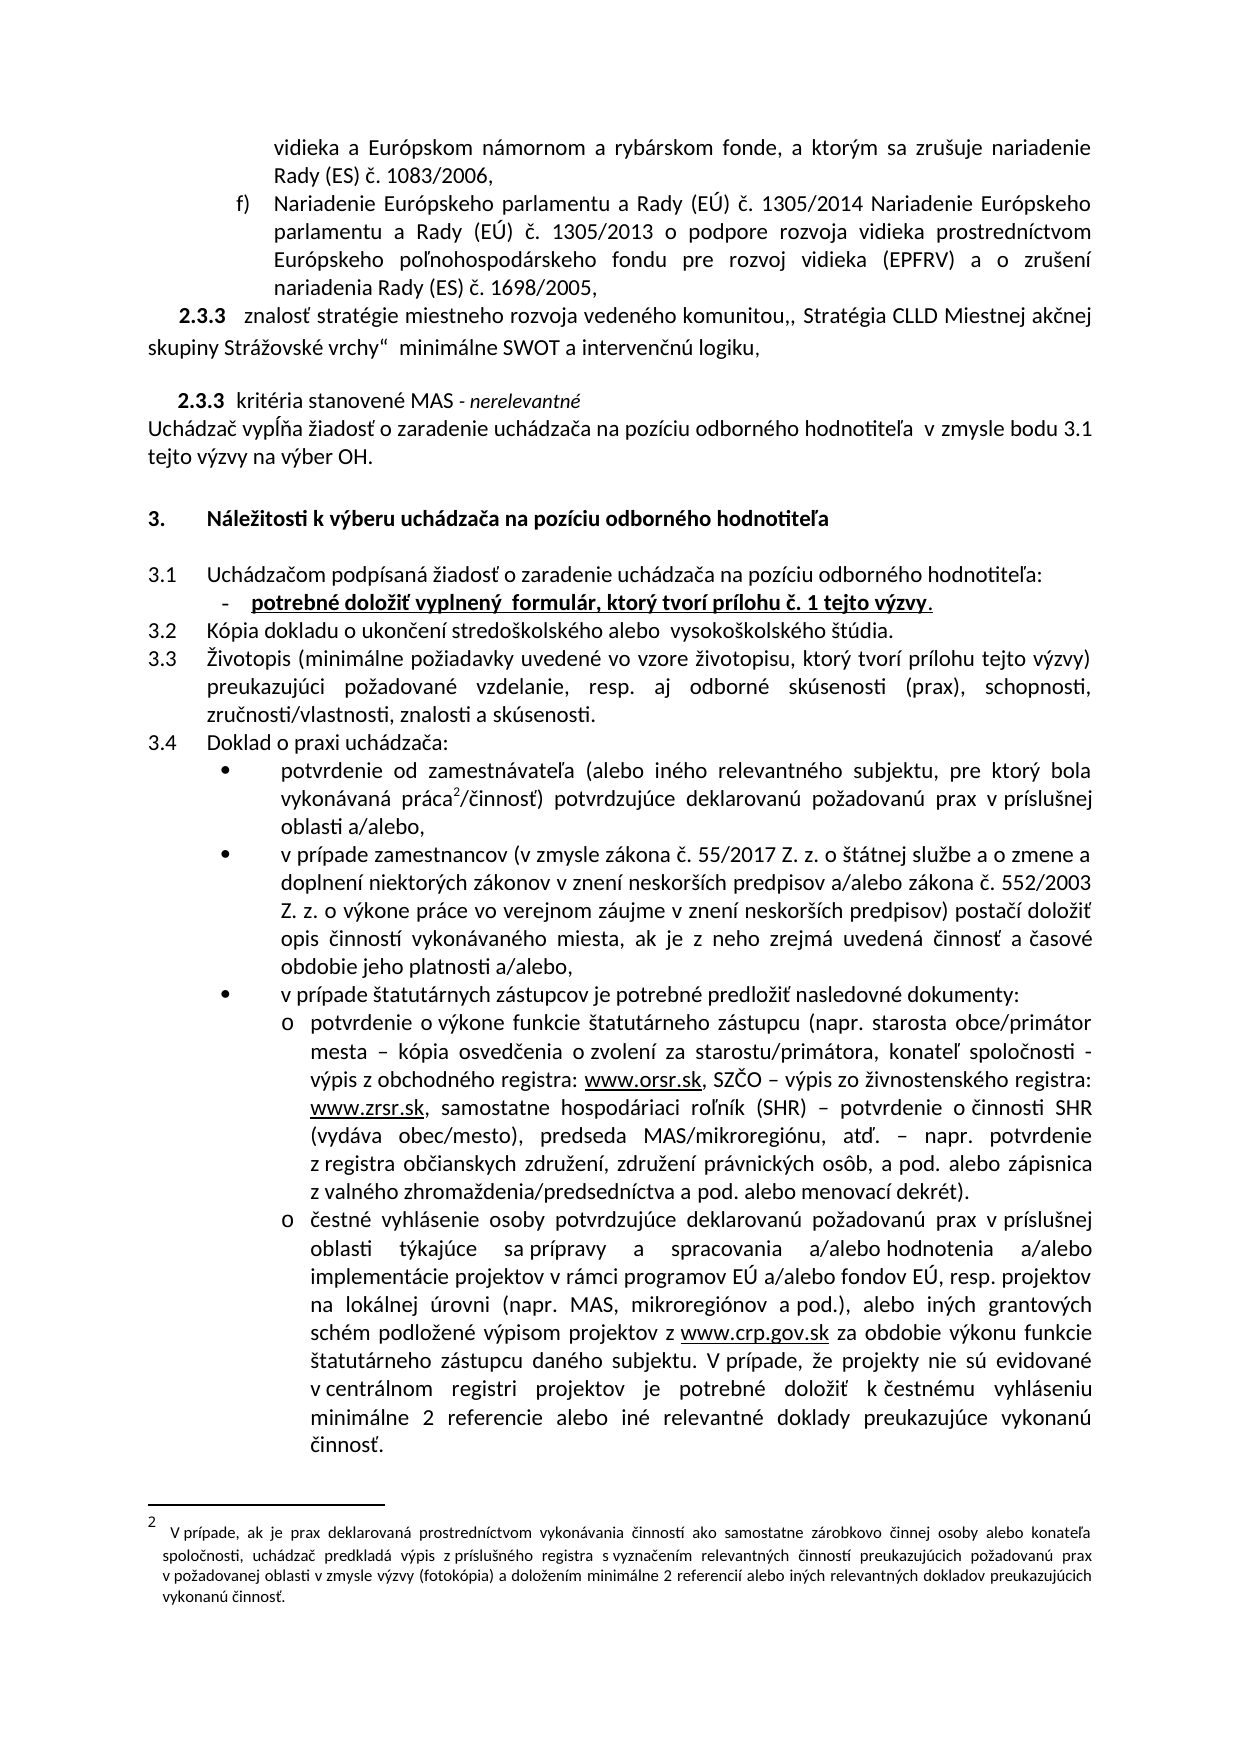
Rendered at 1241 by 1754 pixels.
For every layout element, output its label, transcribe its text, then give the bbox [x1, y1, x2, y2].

list v prípade zamestnancov (v zmysle zákona č. 55/2017 Z. z. o štátnej službe a o zmene a doplnení niektorých zákonov v znení neskorších predpisov a/alebo zákona č. 552/2003 Z. z. o výkone práce vo verejnom záujme v znení neskorších predpisov) postačí doložiť opis činností vykonávaného miesta, ak je z neho zrejmá uvedená činnosť a časové obdobie jeho platnosti a/alebo, [221, 840, 1093, 980]
list potvrdenie o výkone funkcie štatutárneho zástupcu (napr. starosta obce/primátor mesta – kópia osvedčenia o zvolení za starostu/primátora, konateľ spoločnosti - výpis z obchodného registra: www.orsr.sk, SZČO – výpis zo živnostenského registra: www.zrsr.sk, samostatne hospodáriaci roľník (SHR) – potvrdenie o činnosti SHR (vydáva obec/mesto), predseda MAS/mikroregiónu, atď. – napr. potvrdenie z registra občianskych združení, združení právnických osôb, a pod. alebo zápisnica z valného zhromaždenia/predsedníctva a pod. alebo menovací dekrét). [281, 1008, 1093, 1205]
list Uchádzačom podpísaná žiadosť o zaradenie uchádzača na pozíciu odborného hodnotiteľa: [148, 560, 1093, 588]
text 2.3.3 znalosť stratégie miestneho rozvoja vedeného komunitou,, Stratégia CLLD Miestnej akčnej skupiny Strážovské vrchy“ minimálne SWOT a intervenčnú logiku, [148, 301, 1093, 361]
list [236, 133, 1093, 189]
list Životopis (minimálne požiadavky uvedené vo vzore životopisu, ktorý tvorí prílohu tejto výzvy) preukazujúci požadované vzdelanie, resp. aj odborné skúsenosti (prax), schopnosti, zručnosti/vlastnosti, znalosti a skúsenosti. [148, 644, 1093, 728]
text Uchádzač vypĺňa žiadosť o zaradenie uchádzača na pozíciu odborného hodnotiteľa v zmysle bodu 3.1 tejto výzvy na výber OH. [148, 414, 1093, 470]
list potvrdenie od zamestnávateľa (alebo iného relevantného subjektu, pre ktorý bola vykonávaná práca/činnosť) potvrdzujúce deklarovanú požadovanú prax v príslušnej oblasti a/alebo, [221, 756, 1093, 840]
list Doklad o praxi uchádzača: [148, 728, 1093, 756]
list v prípade štatutárnych zástupcov je potrebné predložiť nasledovné dokumenty: [221, 980, 1093, 1008]
list kritéria stanovené MAS - nerelevantné [177, 386, 1093, 414]
list Nariadenie Európskeho parlamentu a Rady (EÚ) č. 1305/2014 Nariadenie Európskeho parlamentu a Rady (EÚ) č. 1305/2013 o podpore rozvoja vidieka prostredníctvom Európskeho poľnohospodárskeho fondu pre rozvoj vidieka (EPFRV) a o zrušení nariadenia Rady (ES) č. 1698/2005, [236, 189, 1093, 301]
list Kópia dokladu o ukončení stredoškolského alebo vysokoškolského štúdia. [148, 616, 1093, 644]
list potrebné doložiť vyplnený formulár, ktorý tvorí prílohu č. 1 tejto výzvy. [221, 588, 1093, 616]
list Náležitosti k výberu uchádzača na pozíciu odborného hodnotiteľa [148, 504, 1093, 532]
list čestné vyhlásenie osoby potvrdzujúce deklarovanú požadovanú prax v príslušnej oblasti týkajúce sa prípravy a spracovania a/alebo hodnotenia a/alebo implementácie projektov v rámci programov EÚ a/alebo fondov EÚ, resp. projektov na lokálnej úrovni (napr. MAS, mikroregiónov a pod.), alebo iných grantových schém podložené výpisom projektov z www.crp.gov.sk za obdobie výkonu funkcie štatutárneho zástupcu daného subjektu. V prípade, že projekty nie sú evidované v centrálnom registri projektov je potrebné doložiť k čestnému vyhláseniu minimálne 2 referencie alebo iné relevantné doklady preukazujúce vykonanú činnosť. [281, 1205, 1093, 1459]
